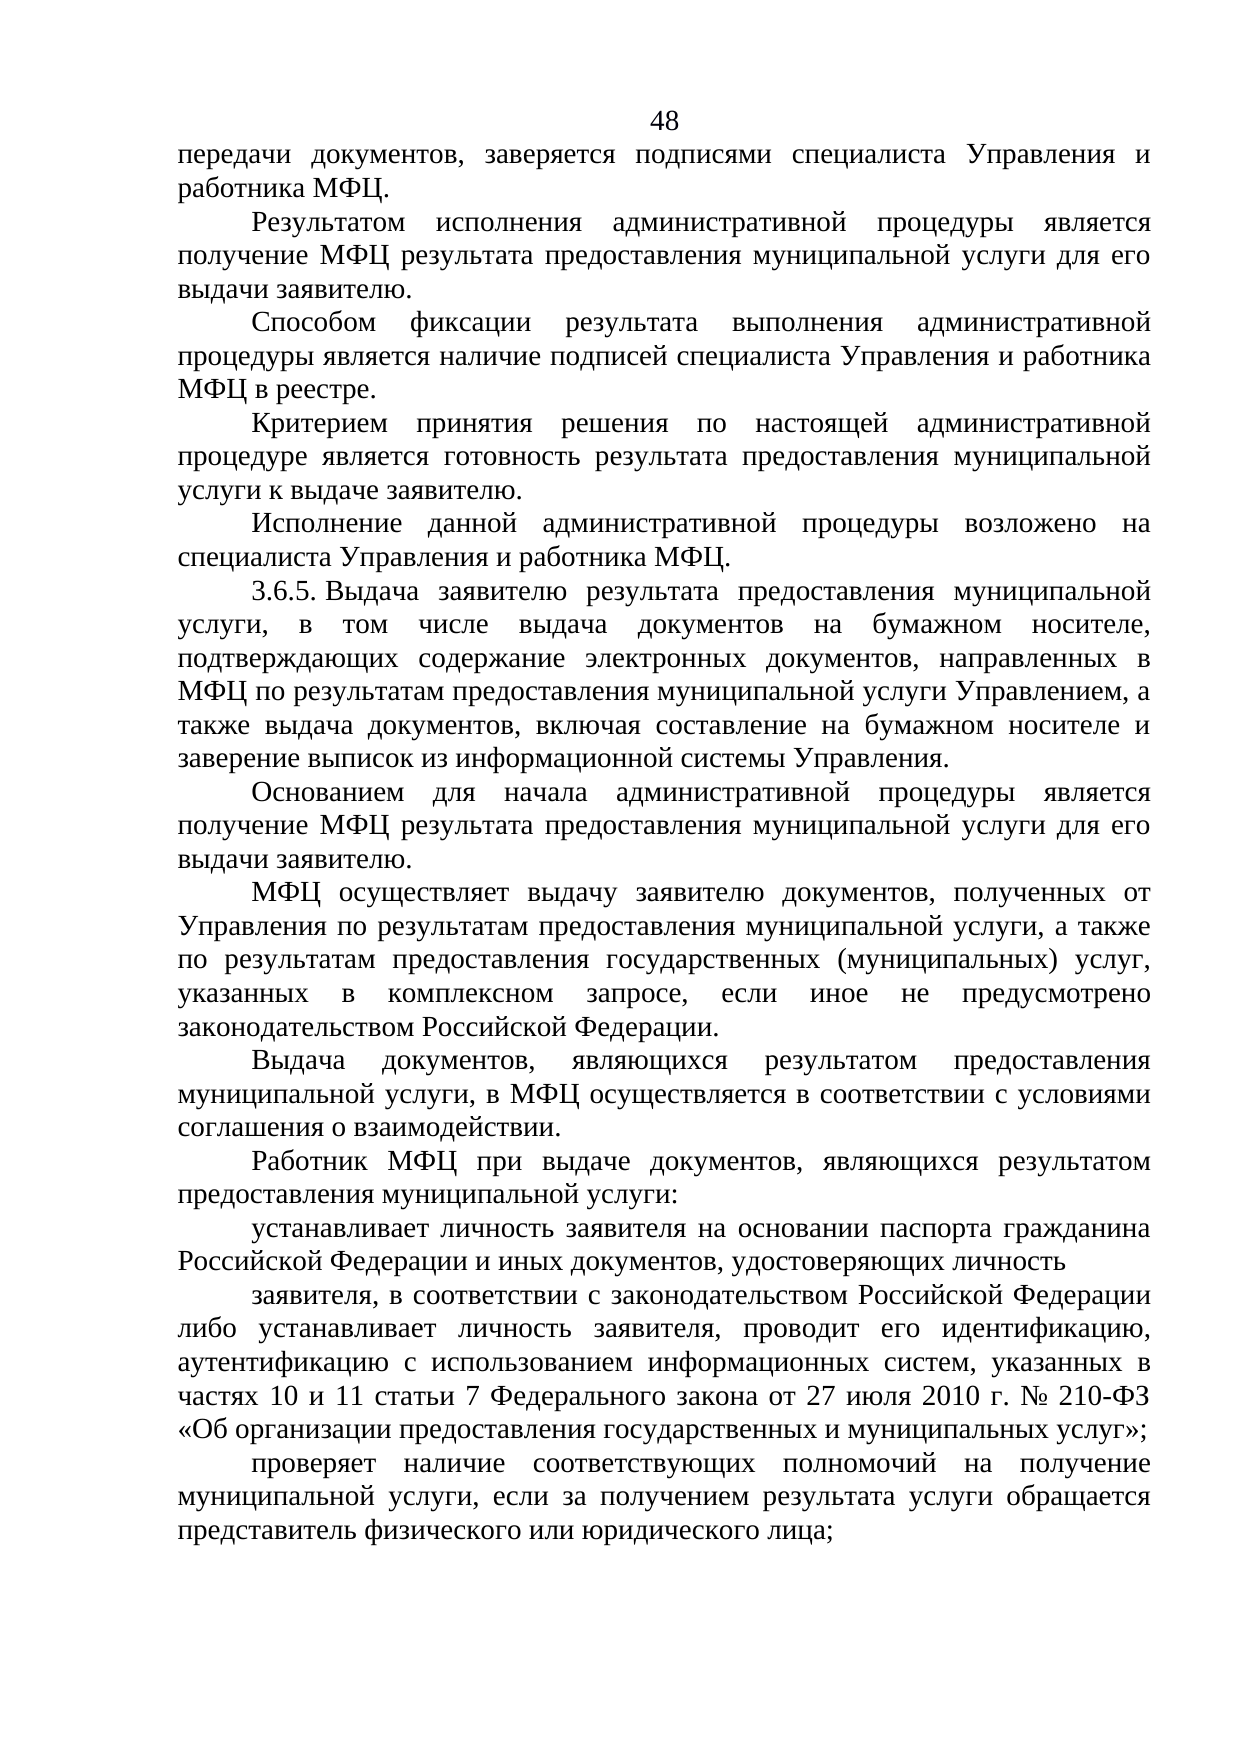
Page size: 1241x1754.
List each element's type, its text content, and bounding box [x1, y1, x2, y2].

text устанавливает личность заявителя на основании паспорта гражданина Российской Федерации и иных документов, удостоверяющих личность [177, 1210, 1152, 1277]
text МФЦ осуществляет выдачу заявителю документов, полученных от Управления по результатам предоставления муниципальной услуги, а также по результатам предоставления государственных (муниципальных) услуг, указанных в комплексном запросе, если иное не предусмотрено законодательством Российской Федерации. [177, 874, 1152, 1042]
text заявителя, в соответствии с законодательством Российской Федерации либо устанавливает личность заявителя, проводит его идентификацию, аутентификацию с использованием информационных систем, указанных в частях 10 и 11 статьи 7 Федерального закона от 27 июля 2010 г. № 210-ФЗ «Об организации предоставления государственных и муниципальных услуг»; [177, 1277, 1152, 1445]
text Работник МФЦ при выдаче документов, являющихся результатом предоставления муниципальной услуги: [177, 1143, 1152, 1210]
text 3.6.5. Выдача заявителю результата предоставления муниципальной услуги, в том числе выдача документов на бумажном носителе, подтверждающих содержание электронных документов, направленных в МФЦ по результатам предоставления муниципальной услуги Управлением, а также выдача документов, включая составление на бумажном носителе и заверение выписок из информационной системы Управления. [177, 573, 1152, 774]
text Критерием принятия решения по настоящей административной процедуре является готовность результата предоставления муниципальной услуги к выдаче заявителю. [177, 405, 1152, 506]
text проверяет наличие соответствующих полномочий на получение муниципальной услуги, если за получением результата услуги обращается представитель физического или юридического лица; [177, 1445, 1152, 1545]
text Способом фиксации результата выполнения административной процедуры является наличие подписей специалиста Управления и работника МФЦ в реестре. [177, 304, 1152, 405]
text Результатом исполнения административной процедуры является получение МФЦ результата предоставления муниципальной услуги для его выдачи заявителю. [177, 204, 1152, 304]
text Основанием для начала административной процедуры является получение МФЦ результата предоставления муниципальной услуги для его выдачи заявителю. [177, 774, 1152, 874]
text Выдача документов, являющихся результатом предоставления муниципальной услуги, в МФЦ осуществляется в соответствии с условиями соглашения о взаимодействии. [177, 1042, 1152, 1143]
text Исполнение данной административной процедуры возложено на специалиста Управления и работника МФЦ. [177, 506, 1152, 573]
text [177, 137, 1152, 204]
